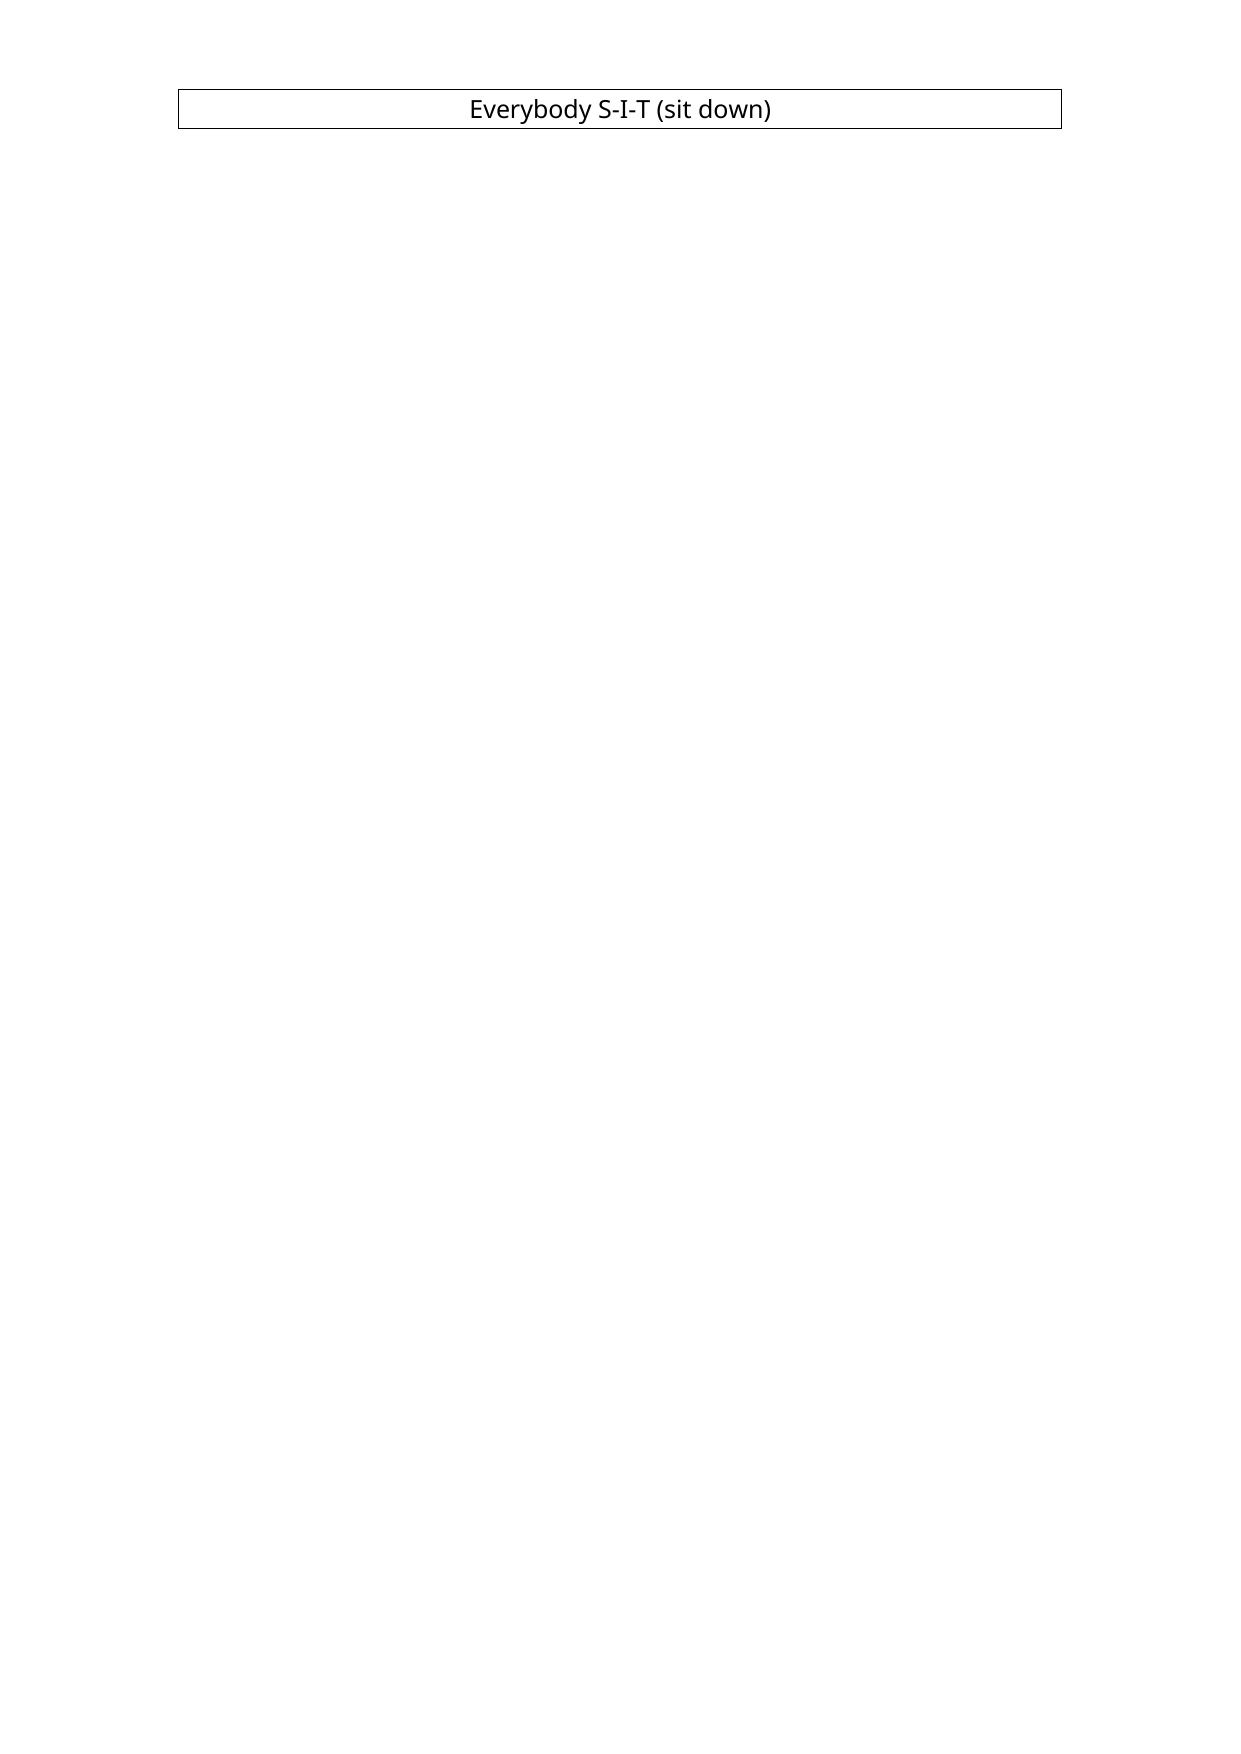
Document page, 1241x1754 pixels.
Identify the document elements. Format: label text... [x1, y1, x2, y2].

text Everybody S-I-T (sit down) [179, 90, 1061, 128]
